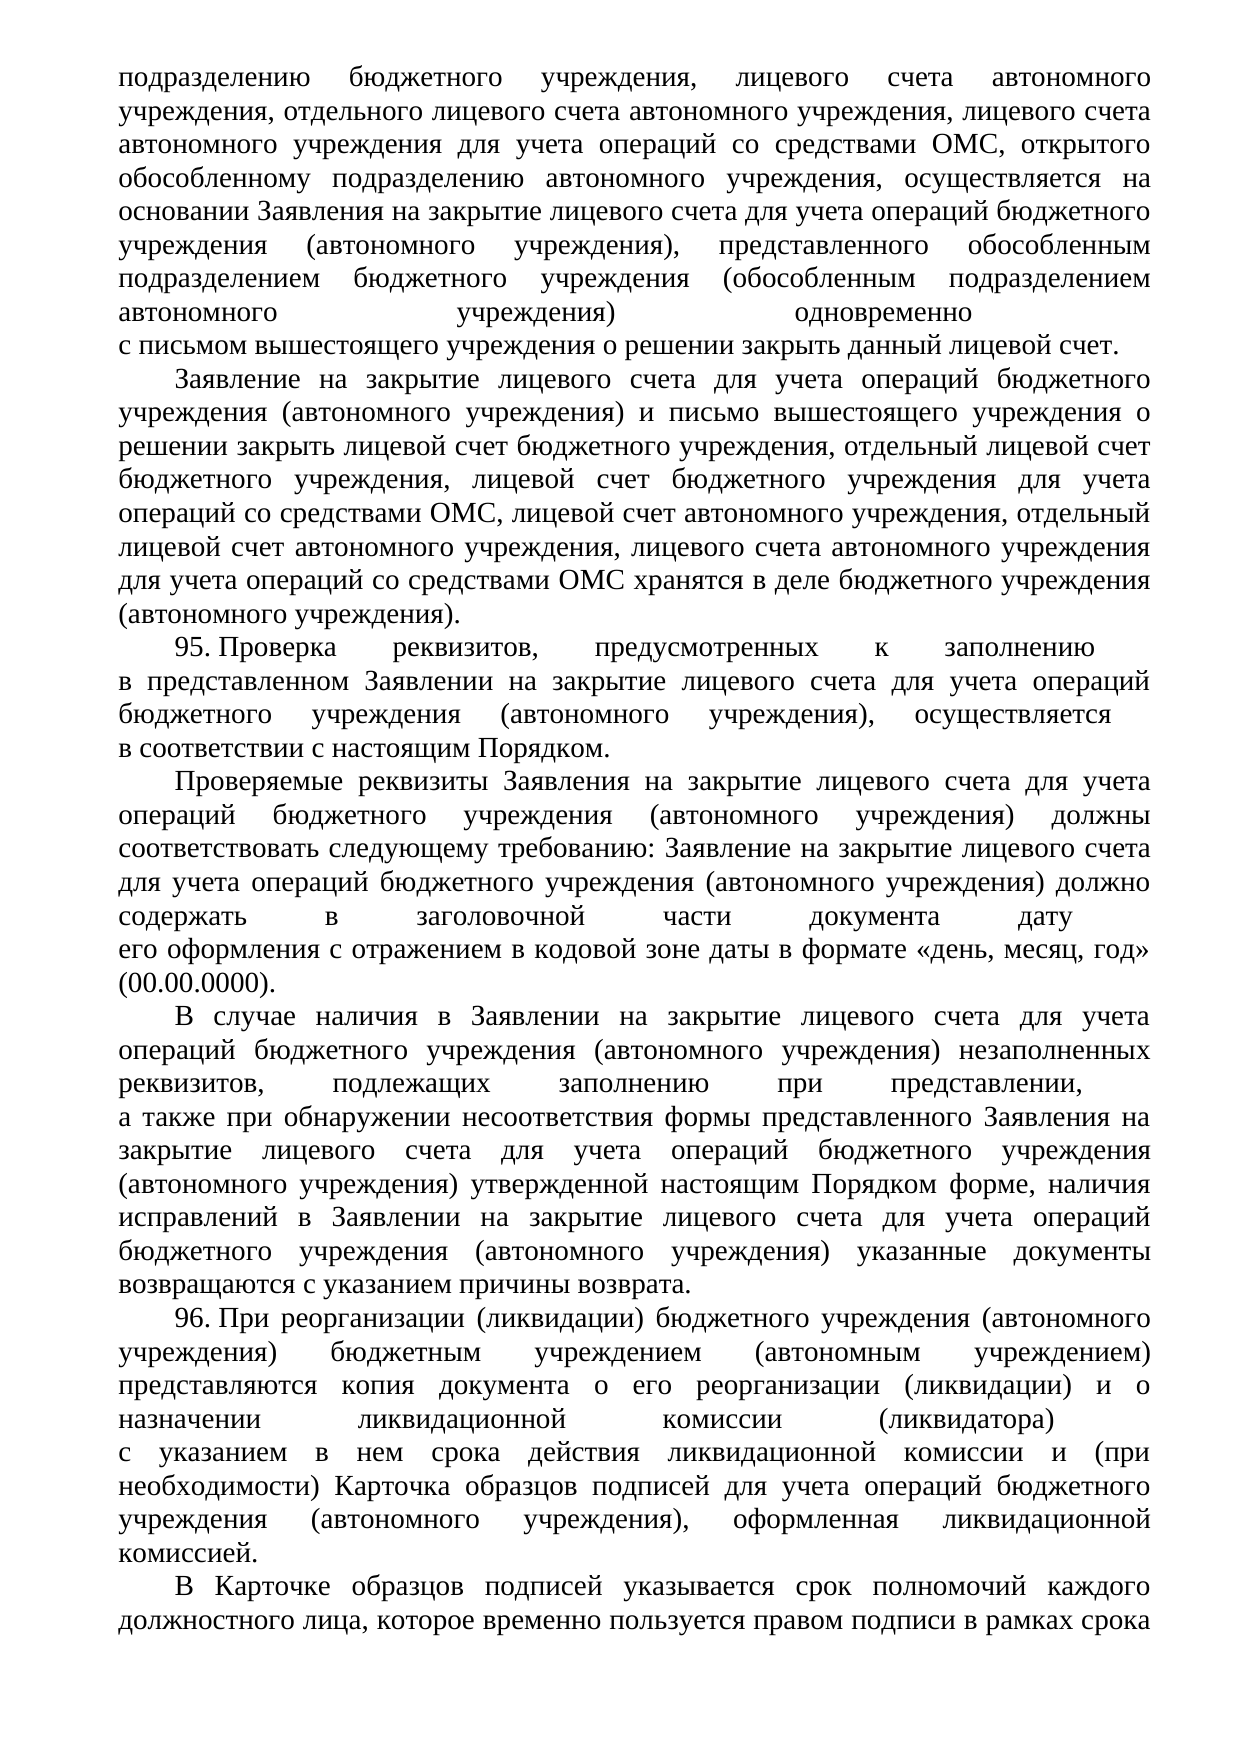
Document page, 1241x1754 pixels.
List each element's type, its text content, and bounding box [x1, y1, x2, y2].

text Заявление на закрытие лицевого счета для учета операций бюджетного учреждения (автономного учреждения) и письмо вышестоящего учреждения о решении закрыть лицевой счет бюджетного учреждения, отдельный лицевой счет бюджетного учреждения, лицевой счет бюджетного учреждения для учета операций со средствами ОМС, лицевой счет автономного учреждения, отдельный лицевой счет автономного учреждения, лицевого счета автономного учреждения для учета операций со средствами ОМС хранятся в деле бюджетного учреждения (автономного учреждения). [118, 361, 1152, 629]
text 95. Проверка реквизитов, предусмотренных к заполнению в представленном Заявлении на закрытие лицевого счета для учета операций бюджетного учреждения (автономного учреждения), осуществляется в соответствии с настоящим Порядком. [118, 629, 1152, 763]
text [118, 59, 1152, 361]
text В случае наличия в Заявлении на закрытие лицевого счета для учета операций бюджетного учреждения (автономного учреждения) незаполненных реквизитов, подлежащих заполнению при представлении, а также при обнаружении несоответствия формы представленного Заявления на закрытие лицевого счета для учета операций бюджетного учреждения (автономного учреждения) утвержденной настоящим Порядком форме, наличия исправлений в Заявлении на закрытие лицевого счета для учета операций бюджетного учреждения (автономного учреждения) указанные документы возвращаются с указанием причины возврата. [118, 998, 1152, 1300]
text 96. При реорганизации (ликвидации) бюджетного учреждения (автономного учреждения) бюджетным учреждением (автономным учреждением) представляются копия документа о его реорганизации (ликвидации) и о назначении ликвидационной комиссии (ликвидатора) с указанием в нем срока действия ликвидационной комиссии и (при необходимости) Карточка образцов подписей для учета операций бюджетного учреждения (автономного учреждения), оформленная ликвидационной комиссией. [118, 1300, 1152, 1568]
text Проверяемые реквизиты Заявления на закрытие лицевого счета для учета операций бюджетного учреждения (автономного учреждения) должны соответствовать следующему требованию: Заявление на закрытие лицевого счета для учета операций бюджетного учреждения (автономного учреждения) должно содержать в заголовочной части документа дату его оформления с отражением в кодовой зоне даты в формате «день, месяц, год» (00.00.0000). [118, 763, 1152, 998]
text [118, 1568, 1152, 1636]
